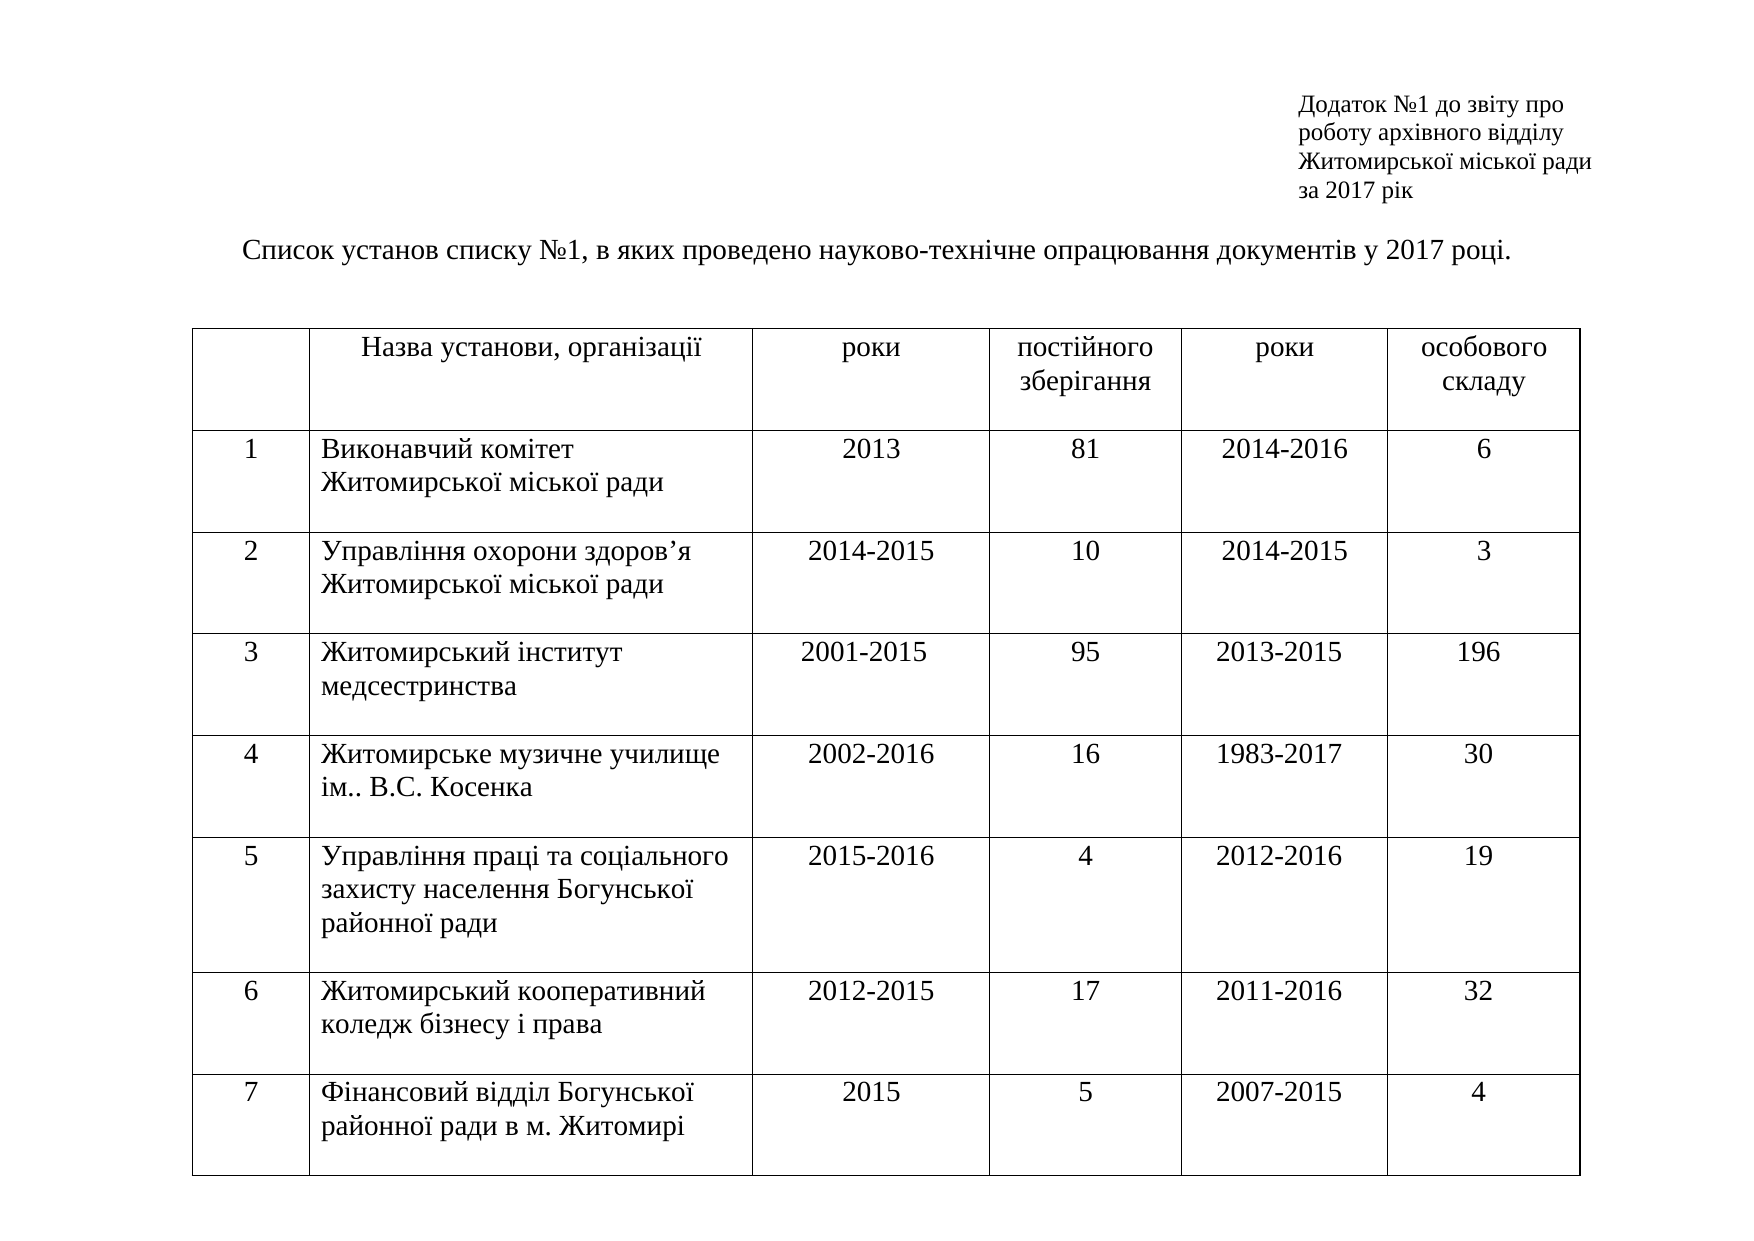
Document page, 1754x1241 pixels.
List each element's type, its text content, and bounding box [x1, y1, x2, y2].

table_cell 2014-2015 [753, 533, 989, 633]
table_cell 5 [193, 838, 309, 972]
table_cell Житомирський інститут медсестринства [310, 634, 752, 735]
table_cell 2007-2015 [1182, 1075, 1387, 1175]
table_cell 2015 [753, 1075, 989, 1175]
table_cell 4 [193, 736, 309, 837]
table_cell Житомирське музичне училище ім.. В.С. Косенка [310, 736, 752, 837]
table_cell 6 [193, 973, 309, 1073]
table_cell 10 [990, 533, 1181, 633]
text роботу архівного відділу [118, 117, 1636, 146]
table_cell 4 [990, 838, 1181, 972]
table_cell 17 [990, 973, 1181, 1073]
table_cell 2012-2015 [753, 973, 989, 1073]
table_cell 1983-2017 [1182, 736, 1387, 837]
table_cell 2011-2016 [1182, 973, 1387, 1073]
text Список установ списку №1, в яких проведено науково-технічне опрацювання документів у 2017 році. [118, 232, 1636, 266]
table_cell 2015-2016 [753, 838, 989, 972]
table_cell 2002-2016 [753, 736, 989, 837]
table_cell 7 [193, 1075, 309, 1175]
table_cell 95 [990, 634, 1181, 735]
table_cell 2014-2016 [1182, 431, 1387, 532]
text за 2017 рік [118, 175, 1636, 204]
table_cell 2001-2015 [753, 634, 989, 735]
table_cell 32 [1388, 973, 1579, 1073]
table_cell 4 [1388, 1075, 1579, 1175]
table_cell 1 [193, 431, 309, 532]
table_cell Фінансовий відділ Богунської районної ради в м. Житомирі [310, 1075, 752, 1175]
text Додаток №1 до звіту про [59, 89, 1636, 117]
table_cell 16 [990, 736, 1181, 837]
table_cell 81 [990, 431, 1181, 532]
table_header постійного зберігання [990, 329, 1181, 430]
table_cell 6 [1388, 431, 1579, 532]
table_header Назва установи, організації [310, 329, 752, 430]
table_cell Виконавчий комітет Житомирської міської ради [310, 431, 752, 532]
table_cell 3 [193, 634, 309, 735]
table_header [193, 329, 309, 430]
table_cell 5 [990, 1075, 1181, 1175]
table_cell 2014-2015 [1182, 533, 1387, 633]
table_cell 2 [193, 533, 309, 633]
table_cell 2012-2016 [1182, 838, 1387, 972]
table_cell 2013 [753, 431, 989, 532]
table_cell Управління праці та соціального захисту населення Богунської районної ради [310, 838, 752, 972]
table_header роки [1182, 329, 1387, 430]
table_header роки [753, 329, 989, 430]
table_cell 30 [1388, 736, 1579, 837]
table_cell Управління охорони здоров’я Житомирської міської ради [310, 533, 752, 633]
text Житомирської міської ради [118, 146, 1636, 175]
table_header особового складу [1388, 329, 1579, 430]
table_cell Житомирський кооперативний коледж бізнесу і права [310, 973, 752, 1073]
table_cell 2013-2015 [1182, 634, 1387, 735]
table_cell 19 [1388, 838, 1579, 972]
table_cell 3 [1388, 533, 1579, 633]
table_cell 196 [1388, 634, 1579, 735]
